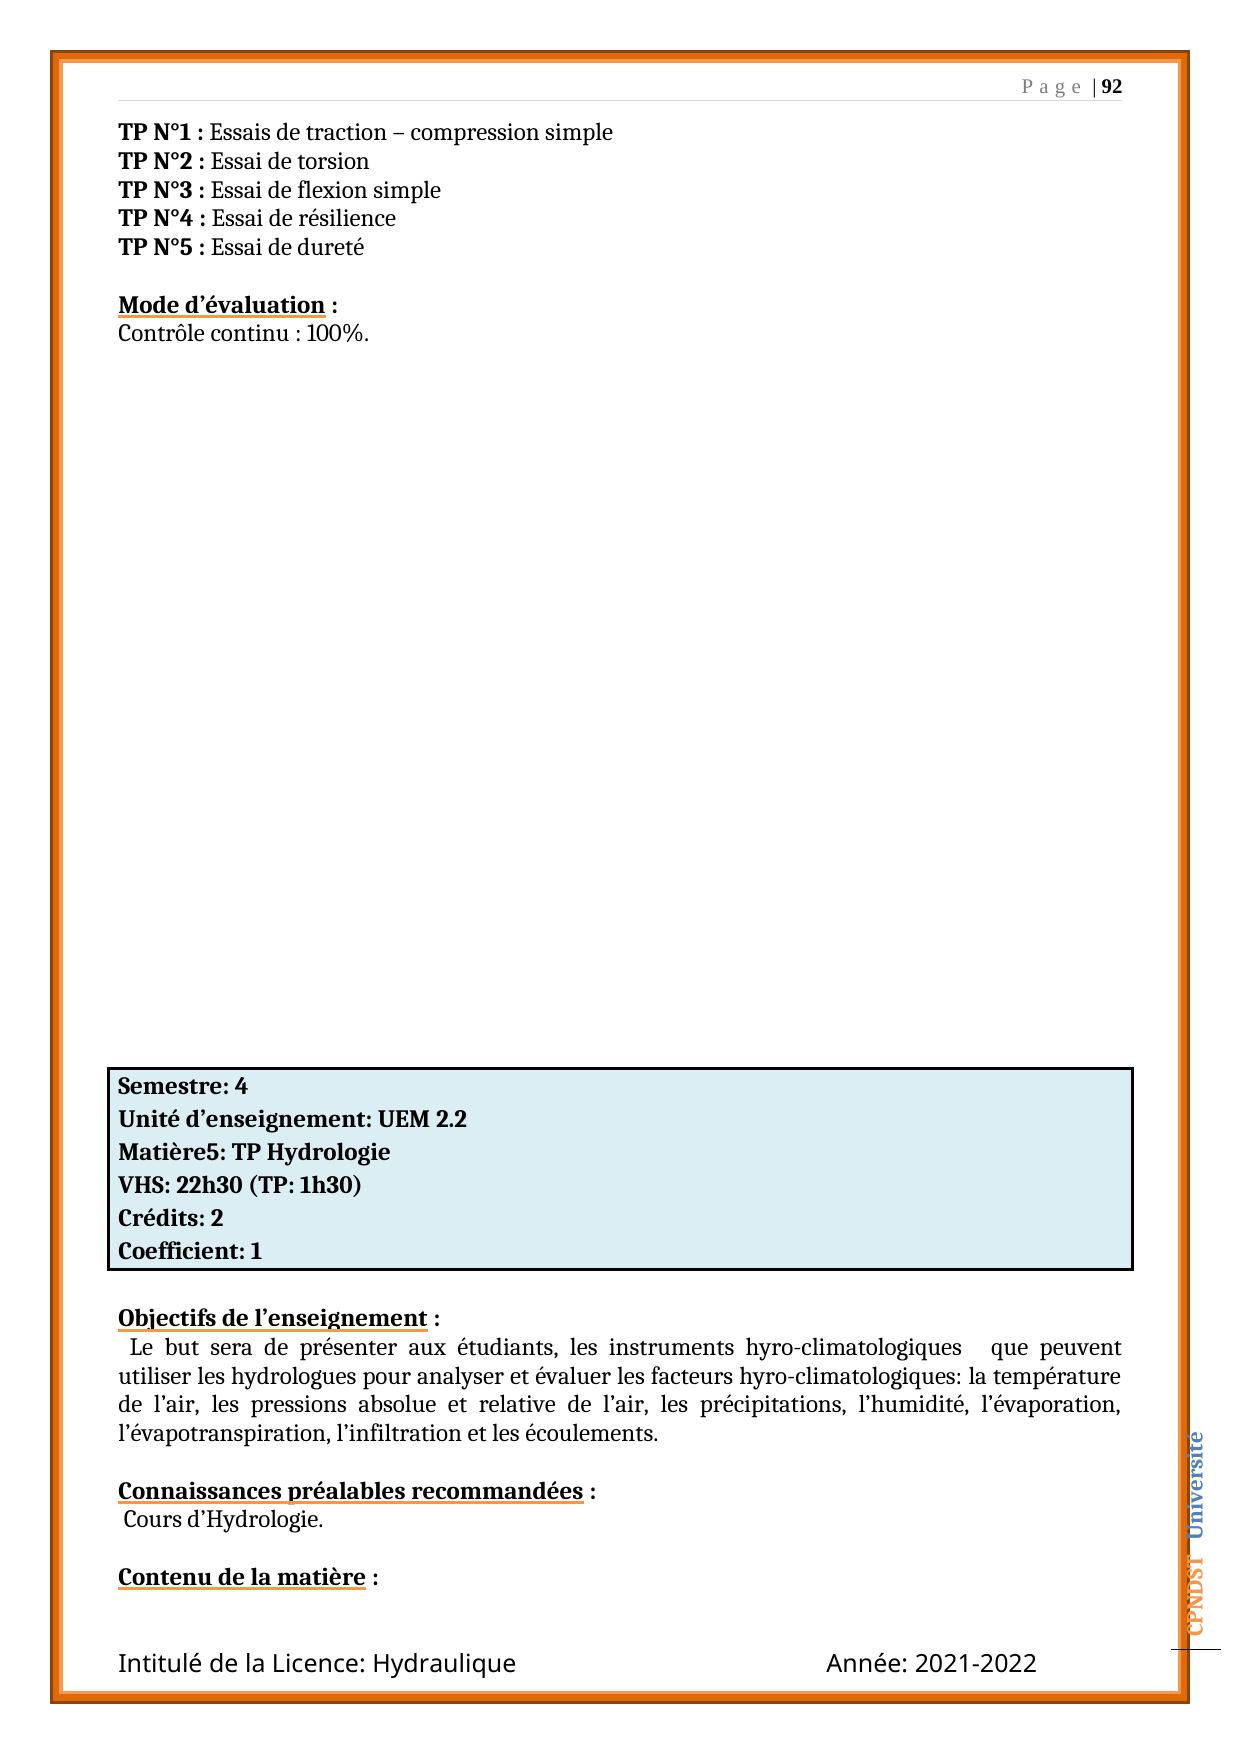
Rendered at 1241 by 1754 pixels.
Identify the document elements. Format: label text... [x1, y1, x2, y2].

text Unité d’enseignement: UEM 2.2 [110, 1100, 1131, 1133]
text Objectifs de l’enseignement : [118, 1304, 1122, 1333]
text TP N°4 : Essai de résilience [118, 204, 1122, 233]
text VHS: 22h30 (TP: 1h30) [110, 1166, 1131, 1199]
text TP N°3 : Essai de flexion simple [118, 176, 1122, 204]
text Mode d’évaluation : [118, 291, 1122, 319]
text Connaissances préalables recommandées : [118, 1477, 1122, 1505]
text TP N°2 : Essai de torsion [118, 147, 1122, 176]
text Contrôle continu : 100%. [118, 319, 1122, 348]
text Crédits: 2 [110, 1199, 1131, 1232]
text Coefficient: 1 [110, 1232, 1131, 1268]
text Le but sera de présenter aux étudiants, les instruments hyro-climatologiques que peuvent utiliser les hydrologues pour analyser et évaluer les facteurs hyro-climatologiques: la température de l’air, les pressions absolue et relative de l’air, les précipitations, l’humidité, l’évaporation, l’évapotranspiration, l’infiltration et les écoulements. [118, 1333, 1122, 1448]
text Semestre: 4 [110, 1070, 1131, 1100]
text TP N°1 : Essais de traction – compression simple [118, 118, 1122, 147]
text Matière5: TP Hydrologie [110, 1133, 1131, 1166]
text TP N°5 : Essai de dureté [118, 233, 1122, 262]
text Contenu de la matière : [118, 1563, 1122, 1592]
text Cours d’Hydrologie. [118, 1505, 1122, 1534]
